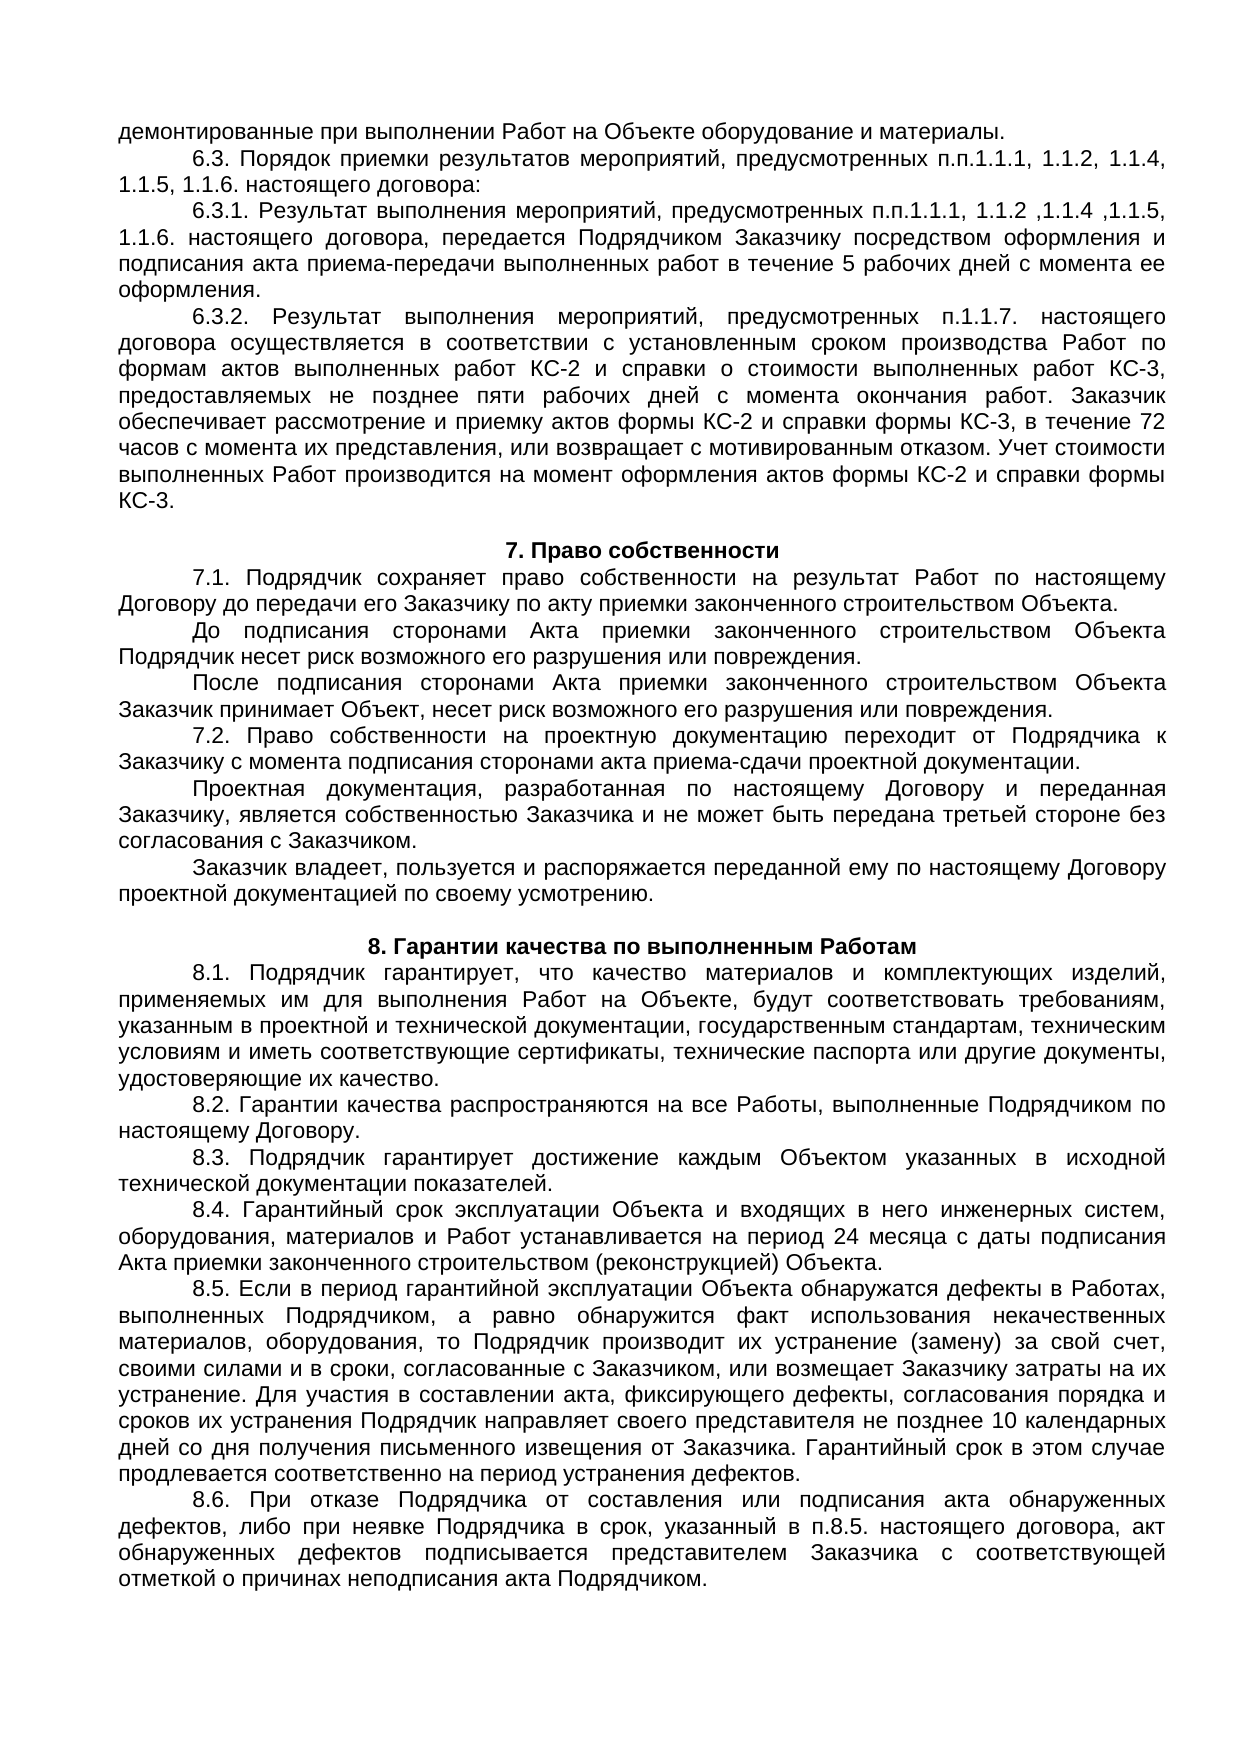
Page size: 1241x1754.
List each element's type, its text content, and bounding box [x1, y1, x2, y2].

text 7. Право собственности [118, 537, 1167, 564]
text 6.3. Порядок приемки результатов мероприятий, предусмотренных п.п.1.1.1, 1.1.2, 1.1.4, 1.1.5, 1.1.6. настоящего договора: [118, 144, 1167, 197]
text 7.1. Подрядчик сохраняет право собственности на результат Работ по настоящему Договору до передачи его Заказчику по акту приемки законченного строительством Объекта. [118, 564, 1167, 617]
text 6.3.1. Результат выполнения мероприятий, предусмотренных п.п.1.1.1, 1.1.2 ,1.1.4 ,1.1.5, 1.1.6. настоящего договора, передается Подрядчиком Заказчику посредством оформления и подписания акта приема-передачи выполненных работ в течение 5 рабочих дней с момента ее оформления. [118, 197, 1167, 303]
text 8. Гарантии качества по выполненным Работам [118, 933, 1167, 959]
text После подписания сторонами Акта приемки законченного строительством Объекта Заказчик принимает Объект, несет риск возможного его разрушения или повреждения. [118, 669, 1167, 722]
text До подписания сторонами Акта приемки законченного строительством Объекта Подрядчик несет риск возможного его разрушения или повреждения. [118, 617, 1167, 669]
text 8.2. Гарантии качества распространяются на все Работы, выполненные Подрядчиком по настоящему Договору. [118, 1091, 1167, 1144]
text 6.3.2. Результат выполнения мероприятий, предусмотренных п.1.1.7. настоящего договора осуществляется в соответствии с установленным сроком производства Работ по формам актов выполненных работ КС-2 и справки о стоимости выполненных работ КС-3, предоставляемых не позднее пяти рабочих дней с момента окончания работ. Заказчик обеспечивает рассмотрение и приемку актов формы КС-2 и справки формы КС-3, в течение 72 часов с момента их представления, или возвращает с мотивированным отказом. Учет стоимости выполненных Работ производится на момент оформления актов формы КС-2 и справки формы КС-3. [118, 303, 1167, 513]
text Проектная документация, разработанная по настоящему Договору и переданная Заказчику, является собственностью Заказчика и не может быть передана третьей стороне без согласования с Заказчиком. [118, 775, 1167, 854]
text 8.5. Если в период гарантийной эксплуатации Объекта обнаружатся дефекты в Работах, выполненных Подрядчиком, а равно обнаружится факт использования некачественных материалов, оборудования, то Подрядчик производит их устранение (замену) за свой счет, своими силами и в сроки, согласованные с Заказчиком, или возмещает Заказчику затраты на их устранение. Для участия в составлении акта, фиксирующего дефекты, согласования порядка и сроков их устранения Подрядчик направляет своего представителя не позднее 10 календарных дней со дня получения письменного извещения от Заказчика. Гарантийный срок в этом случае продлевается соответственно на период устранения дефектов. [118, 1275, 1167, 1486]
text Заказчик владеет, пользуется и распоряжается переданной ему по настоящему Договору проектной документацией по своему усмотрению. [118, 854, 1167, 906]
text 8.6. При отказе Подрядчика от составления или подписания акта обнаруженных дефектов, либо при неявке Подрядчика в срок, указанный в п.8.5. настоящего договора, акт обнаруженных дефектов подписывается представителем Заказчика с соответствующей отметкой о причинах неподписания акта Подрядчиком. [118, 1486, 1167, 1592]
text 8.4. Гарантийный срок эксплуатации Объекта и входящих в него инженерных систем, оборудования, материалов и Работ устанавливается на период 24 месяца с даты подписания Акта приемки законченного строительством (реконструкцией) Объекта. [118, 1196, 1167, 1275]
text 8.3. Подрядчик гарантирует достижение каждым Объектом указанных в исходной технической документации показателей. [118, 1144, 1167, 1196]
text 8.1. Подрядчик гарантирует, что качество материалов и комплектующих изделий, применяемых им для выполнения Работ на Объекте, будут соответствовать требованиям, указанным в проектной и технической документации, государственным стандартам, техническим условиям и иметь соответствующие сертификаты, технические паспорта или другие документы, удостоверяющие их качество. [118, 959, 1167, 1091]
text 7.2. Право собственности на проектную документацию переходит от Подрядчика к Заказчику с момента подписания сторонами акта приема-сдачи проектной документации. [118, 722, 1167, 775]
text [118, 118, 1167, 144]
